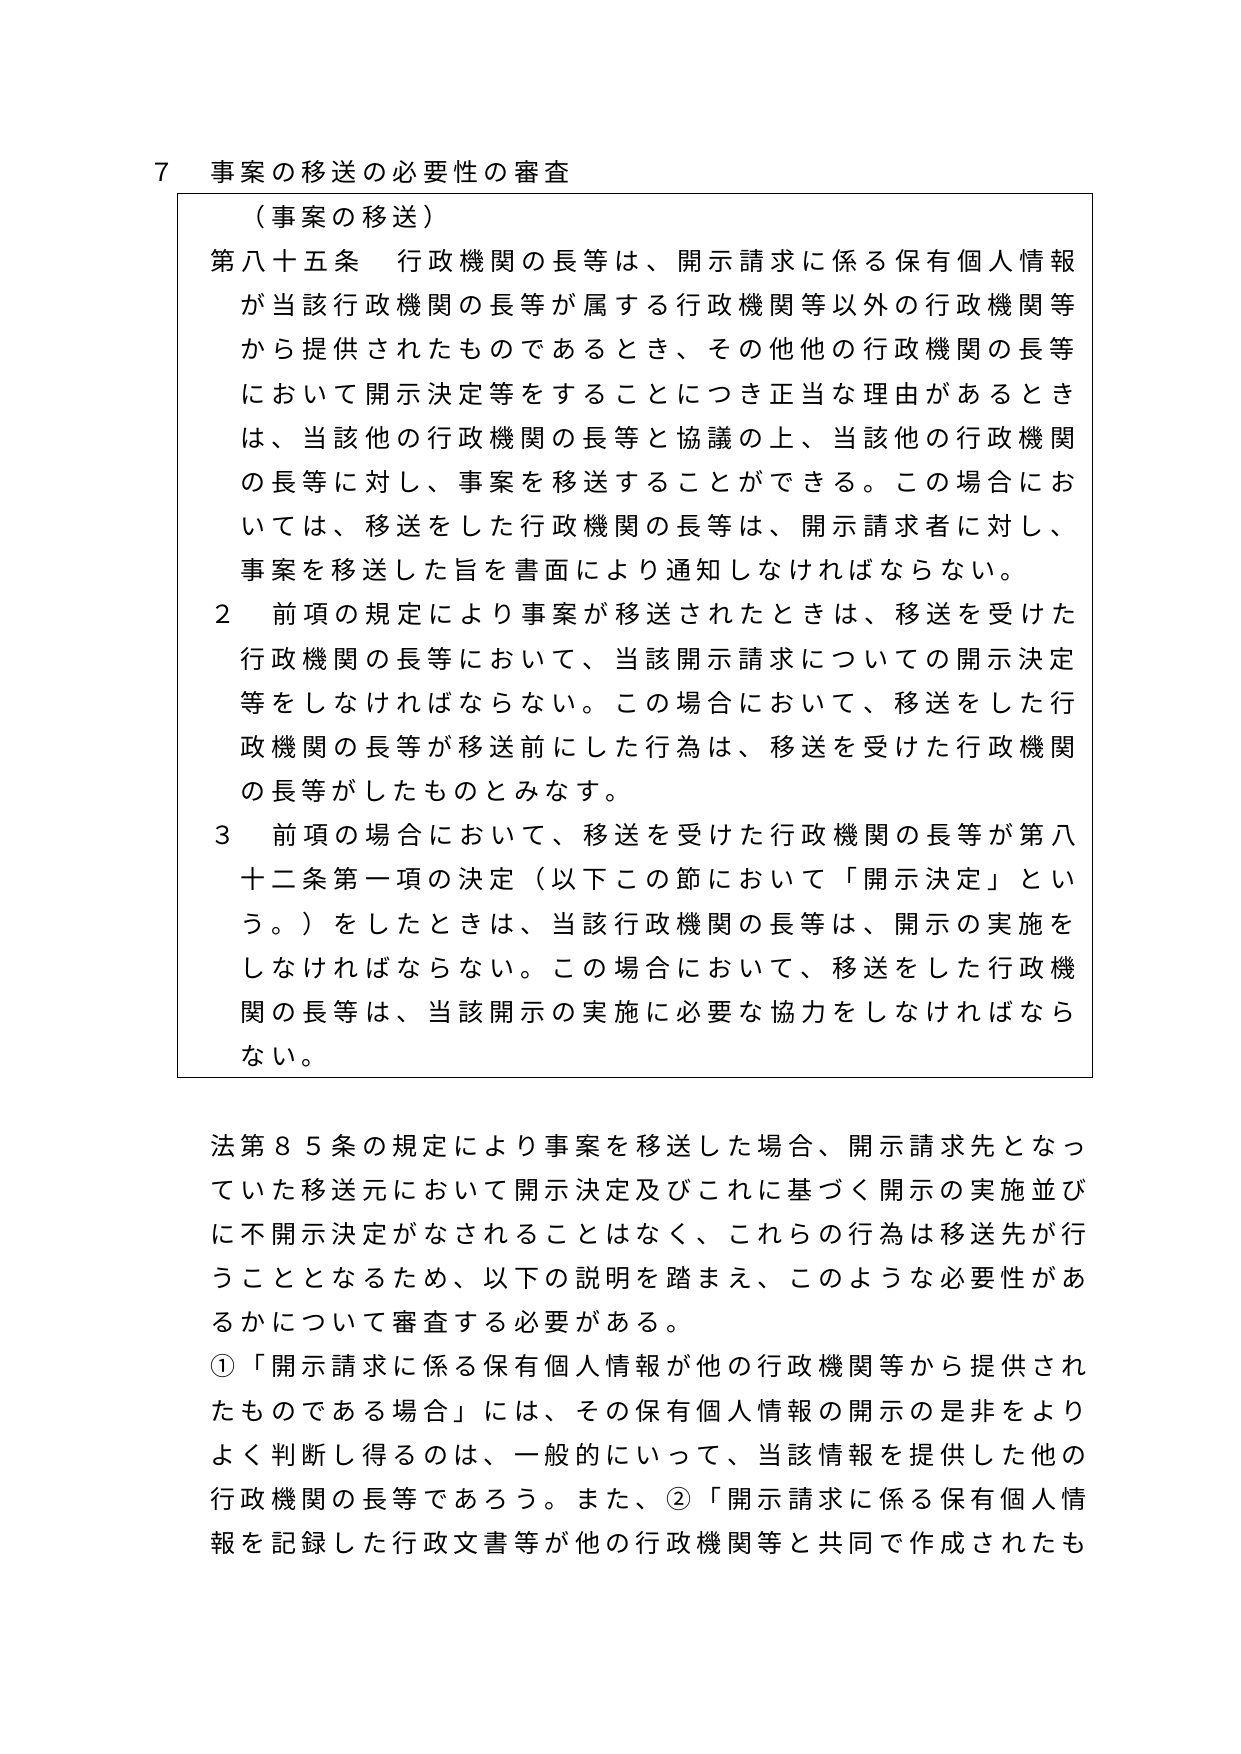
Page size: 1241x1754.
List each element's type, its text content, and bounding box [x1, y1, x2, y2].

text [119, 1343, 1092, 1564]
text ７ 事案の移送の必要性の審査 [119, 148, 1092, 192]
table_header （事案の移送） 第八十五条 行政機関の長等は、開示請求に係る保有個人情報が当該行政機関の長等が属する行政機関等以外の行政機関等から提供されたものであるとき、その他他の行政機関の長等において開示決定等をすることにつき正当な理由があるときは、当該他の行政機関の長等と協議の上、当該他の行政機関の長等に対し、事案を移送することができる。この場合においては、移送をした行政機関の長等は、開示請求者に対し、事案を移送した旨を書面により通知しなければならない。 ２ 前項の規定により事案が移送されたときは、移送を受けた行政機関の長等において、当該開示請求についての開示決定等をしなければならない。この場合において、移送をした行政機関の長等が移送前にした行為は、移送を受けた行政機関の長等がしたものとみなす。 ３ 前項の場合において、移送を受けた行政機関の長等が第八十二条第一項の決定（以下この節において「開示決定」という。）をしたときは、当該行政機関の長等は、開示の実施をしなければならない。この場合において、移送をした行政機関の長等は、当該開示の実施に必要な協力をしなければならない。 [178, 194, 1092, 1077]
text 法第８５条の規定により事案を移送した場合、開示請求先となっていた移送元において開示決定及びこれに基づく開示の実施並びに不開示決定がなされることはなく、これらの行為は移送先が行うこととなるため、以下の説明を踏まえ、このような必要性があるかについて審査する必要がある。 [119, 1122, 1092, 1343]
